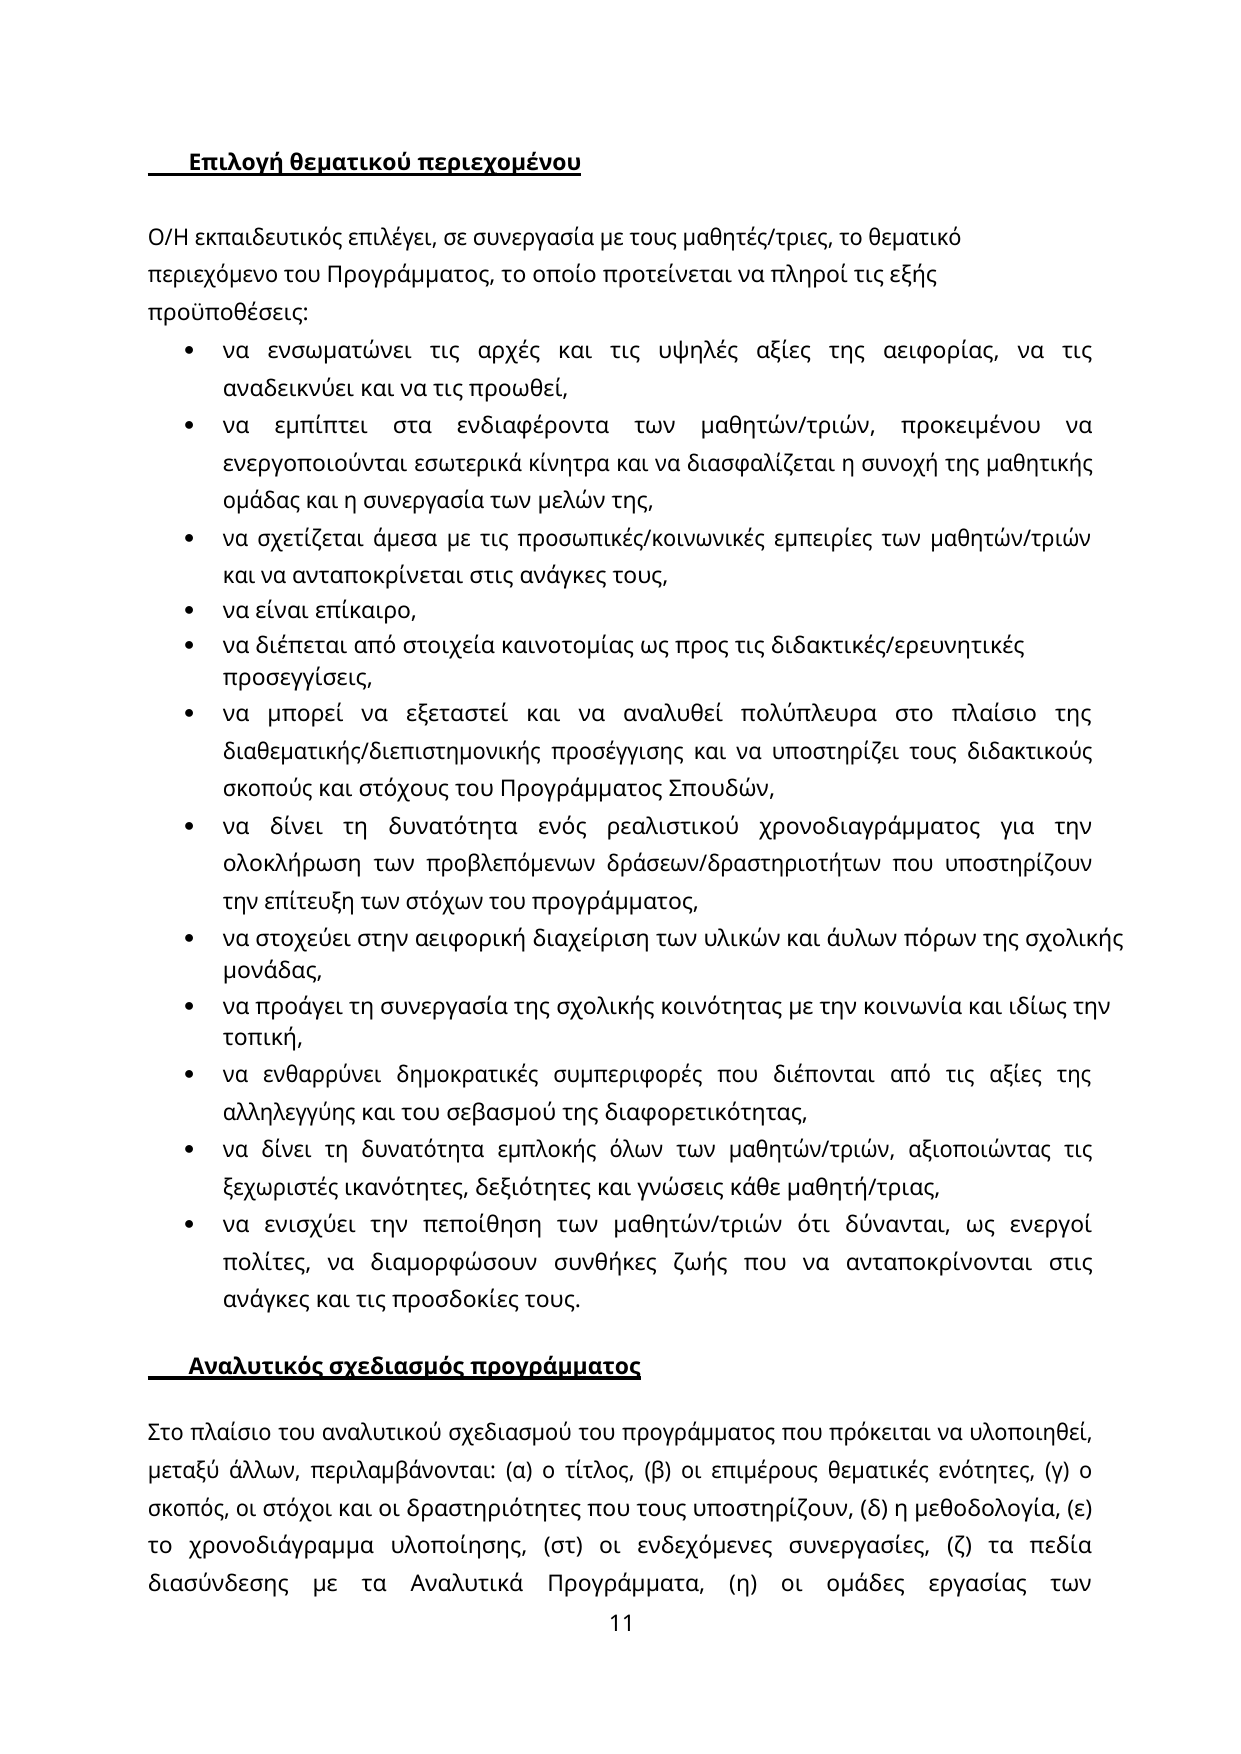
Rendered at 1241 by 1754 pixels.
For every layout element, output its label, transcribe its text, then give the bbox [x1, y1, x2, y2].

list να δίνει τη δυνατότητα εμπλοκής όλων των μαθητών/τριών, αξιοποιώντας τις ξεχωριστές ικανότητες, δεξιότητες και γνώσεις κάθε μαθητή/τριας, [185, 1133, 1092, 1202]
list να ενισχύει την πεποίθηση των μαθητών/τριών ότι δύνανται, ως ενεργοί πολίτες, να διαμορφώσουν συνθήκες ζωής που να ανταποκρίνονται στις ανάγκες και τις προσδοκίες τους. [185, 1208, 1093, 1314]
list να διέπεται από στοιχεία καινοτομίας ως προς τις διδακτικές/ερευνητικές προσεγγίσεις, [185, 629, 1146, 692]
list να σχετίζεται άμεσα με τις προσωπικές/κοινωνικές εμπειρίες των μαθητών/τριών και να ανταποκρίνεται στις ανάγκες τους, [185, 521, 1093, 590]
list να δίνει τη δυνατότητα ενός ρεαλιστικού χρονοδιαγράμματος για την ολοκλήρωση των προβλεπόμενων δράσεων/δραστηριοτήτων που υποστηρίζουν την επίτευξη των στόχων του προγράμματος, [185, 810, 1093, 916]
list να εμπίπτει στα ενδιαφέροντα των μαθητών/τριών, προκειμένου να ενεργοποιούνται εσωτερικά κίνητρα και να διασφαλίζεται η συνοχή της μαθητικής ομάδας και η συνεργασία των μελών της, [185, 409, 1093, 515]
text Ο/Η εκπαιδευτικός επιλέγει, σε συνεργασία με τους μαθητές/τριες, το θεματικό περιεχόμενο του Προγράμματος, το οποίο προτείνεται να πληροί τις εξής προϋποθέσεις: [148, 221, 1094, 327]
subtitle Αναλυτικός σχεδιασμός προγράμματος [148, 1350, 1146, 1381]
list να στοχεύει στην αειφορική διαχείριση των υλικών και άυλων πόρων της σχολικής μονάδας, [185, 922, 1146, 985]
list να μπορεί να εξεταστεί και να αναλυθεί πολύπλευρα στο πλαίσιο της διαθεματικής/διεπιστημονικής προσέγγισης και να υποστηρίζει τους διδακτικούς σκοπούς και στόχους του Προγράμματος Σπουδών, [185, 697, 1093, 803]
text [148, 1416, 1093, 1598]
subtitle Επιλογή θεματικού περιεχομένου [148, 146, 1146, 177]
list να ενθαρρύνει δημοκρατικές συμπεριφορές που διέπονται από τις αξίες της αλληλεγγύης και του σεβασμού της διαφορετικότητας, [185, 1058, 1093, 1127]
list να είναι επίκαιρο, [185, 596, 1146, 624]
list να ενσωματώνει τις αρχές και τις υψηλές αξίες της αειφορίας, να τις αναδεικνύει και να τις προωθεί, [185, 334, 1093, 403]
list να προάγει τη συνεργασία της σχολικής κοινότητας με την κοινωνία και ιδίως την τοπική, [185, 990, 1146, 1053]
